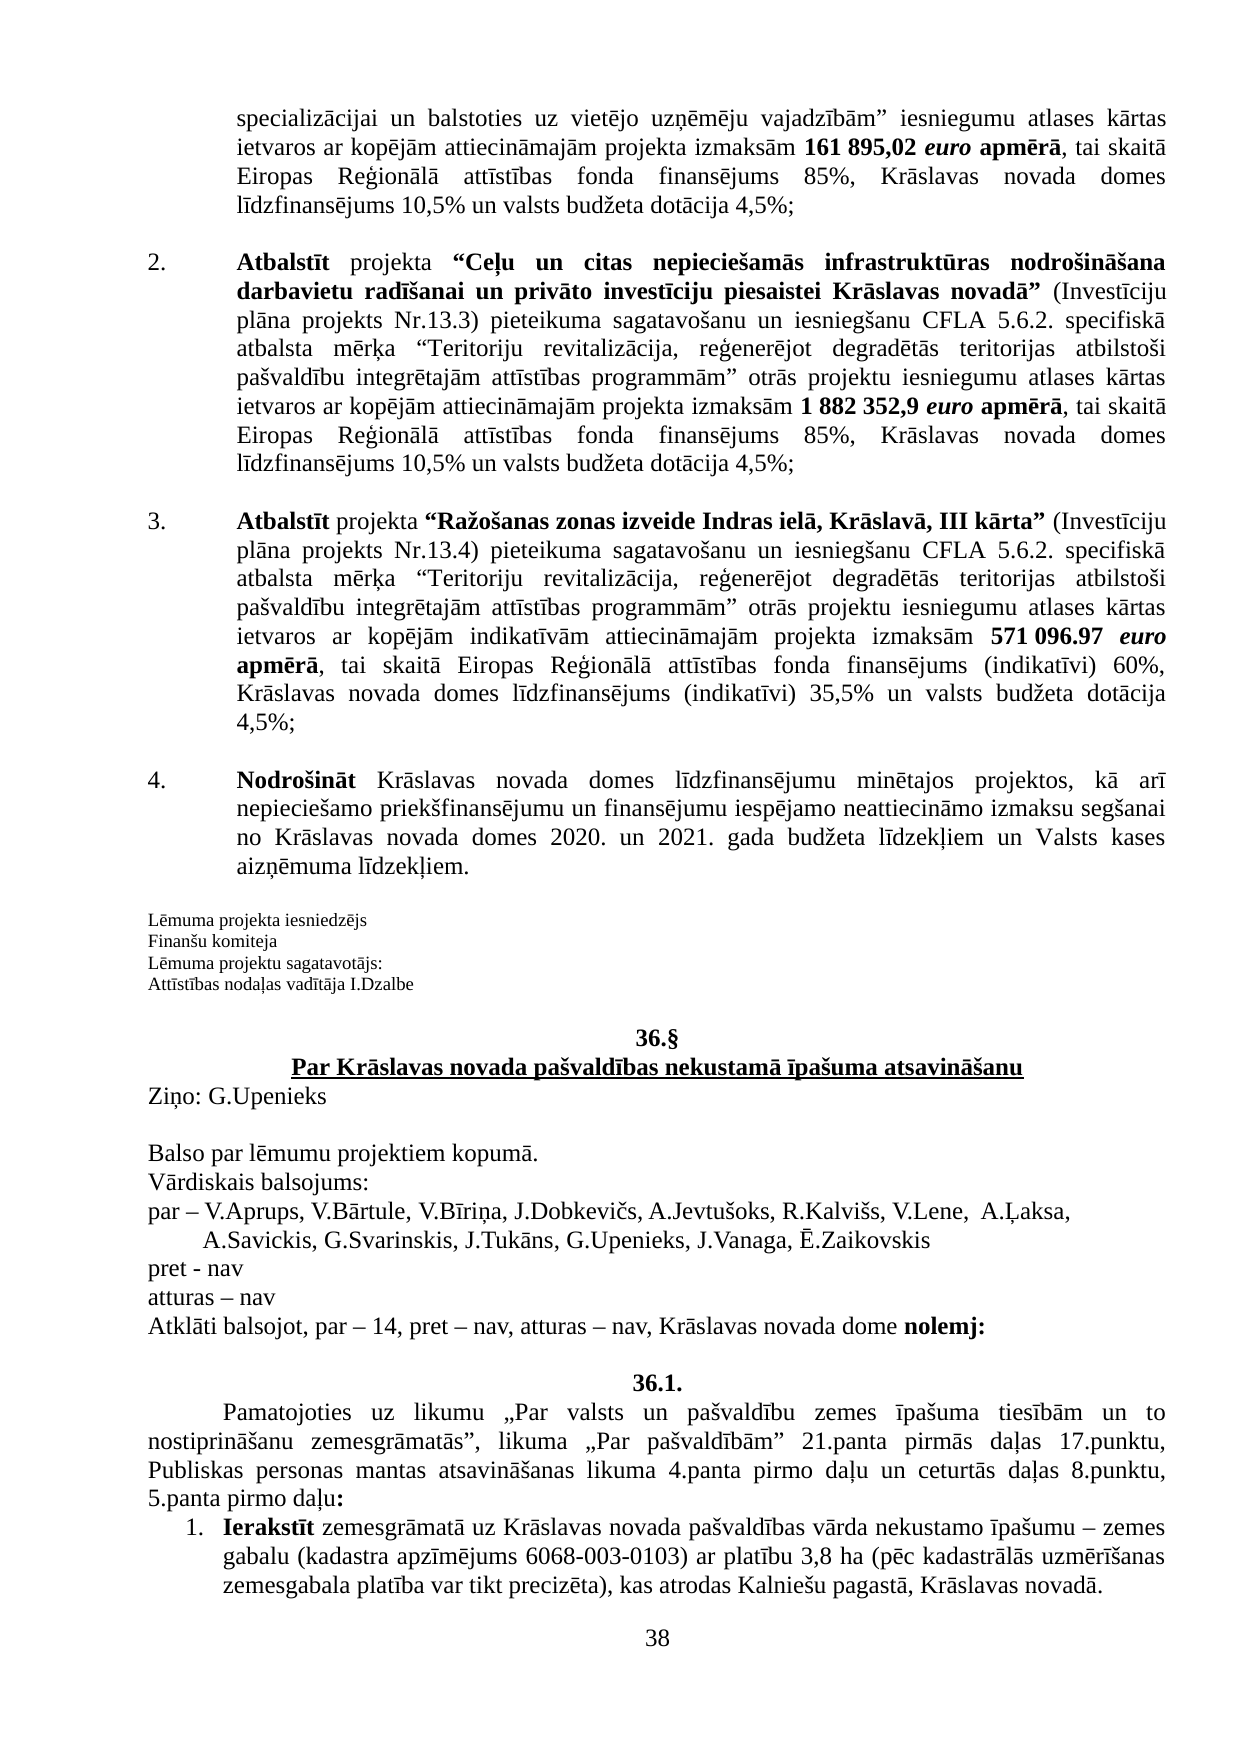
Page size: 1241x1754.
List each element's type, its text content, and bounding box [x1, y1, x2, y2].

text Lēmuma projektu sagatavotājs: [148, 952, 1167, 973]
text par – V.Aprups, V.Bārtule, V.Bīriņa, J.Dobkevičs, A.Jevtušoks, R.Kalvišs, V.Lene, A.Ļaksa, [148, 1196, 1167, 1225]
text Atklāti balsojot, par – 14, pret – nav, atturas – nav, Krāslavas novada dome nolemj: [148, 1311, 1167, 1340]
text Balso par lēmumu projektiem kopumā. [148, 1138, 1167, 1167]
text Par Krāslavas novada pašvaldības nekustamā īpašuma atsavināšanu [148, 1052, 1167, 1081]
list Nodrošināt Krāslavas novada domes līdzfinansējumu minētajos projektos, kā arī nepieciešamo priekšfinansējumu un finansējumu iespējamo neattiecināmo izmaksu segšanai no Krāslavas novada domes 2020. un 2021. gada budžeta līdzekļiem un Valsts kases aizņēmuma līdzekļiem. [147, 765, 1167, 880]
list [147, 103, 1167, 218]
text pret - nav [148, 1253, 1167, 1282]
list Atbalstīt projekta “Ražošanas zonas izveide Indras ielā, Krāslavā, III kārta” (Investīciju plāna projekts Nr.13.4) pieteikuma sagatavošanu un iesniegšanu CFLA 5.6.2. specifiskā atbalsta mērķa “Teritoriju revitalizācija, reģenerējot degradētās teritorijas atbilstoši pašvaldību integrētajām attīstības programmām” otrās projektu iesniegumu atlases kārtas ietvaros ar kopējām indikatīvām attiecināmajām projekta izmaksām 571 096.97 euro apmērā, tai skaitā Eiropas Reģionālā attīstības fonda finansējums (indikatīvi) 60%, Krāslavas novada domes līdzfinansējums (indikatīvi) 35,5% un valsts budžeta dotācija 4,5%; [147, 506, 1167, 736]
text Ziņo: G.Upenieks [148, 1081, 1167, 1110]
text atturas – nav [148, 1282, 1167, 1311]
text Finanšu komiteja [148, 930, 1167, 952]
list Ierakstīt zemesgrāmatā uz Krāslavas novada pašvaldības vārda nekustamo īpašumu – zemes gabalu (kadastra apzīmējums 6068-003-0103) ar platību 3,8 ha (pēc kadastrālās uzmērīšanas zemesgabala platība var tikt precizēta), kas atrodas Kalniešu pagastā, Krāslavas novadā. [185, 1512, 1167, 1598]
list Atbalstīt projekta “Ceļu un citas nepieciešamās infrastruktūras nodrošināšana darbavietu radīšanai un privāto investīciju piesaistei Krāslavas novadā” (Investīciju plāna projekts Nr.13.3) pieteikuma sagatavošanu un iesniegšanu CFLA 5.6.2. specifiskā atbalsta mērķa “Teritoriju revitalizācija, reģenerējot degradētās teritorijas atbilstoši pašvaldību integrētajām attīstības programmām” otrās projektu iesniegumu atlases kārtas ietvaros ar kopējām attiecināmajām projekta izmaksām 1 882 352,9 euro apmērā, tai skaitā Eiropas Reģionālā attīstības fonda finansējums 85%, Krāslavas novada domes līdzfinansējums 10,5% un valsts budžeta dotācija 4,5%; [147, 247, 1167, 477]
text Lēmuma projekta iesniedzējs [148, 908, 1167, 930]
text Attīstības nodaļas vadītāja I.Dzalbe [148, 973, 1167, 995]
list 36.§ [148, 1023, 1167, 1052]
text 36.1. [148, 1368, 1167, 1397]
text A.Savickis, G.Svarinskis, J.Tukāns, G.Upenieks, J.Vanaga, Ē.Zaikovskis [148, 1225, 1167, 1253]
text Vārdiskais balsojums: [148, 1167, 1167, 1196]
